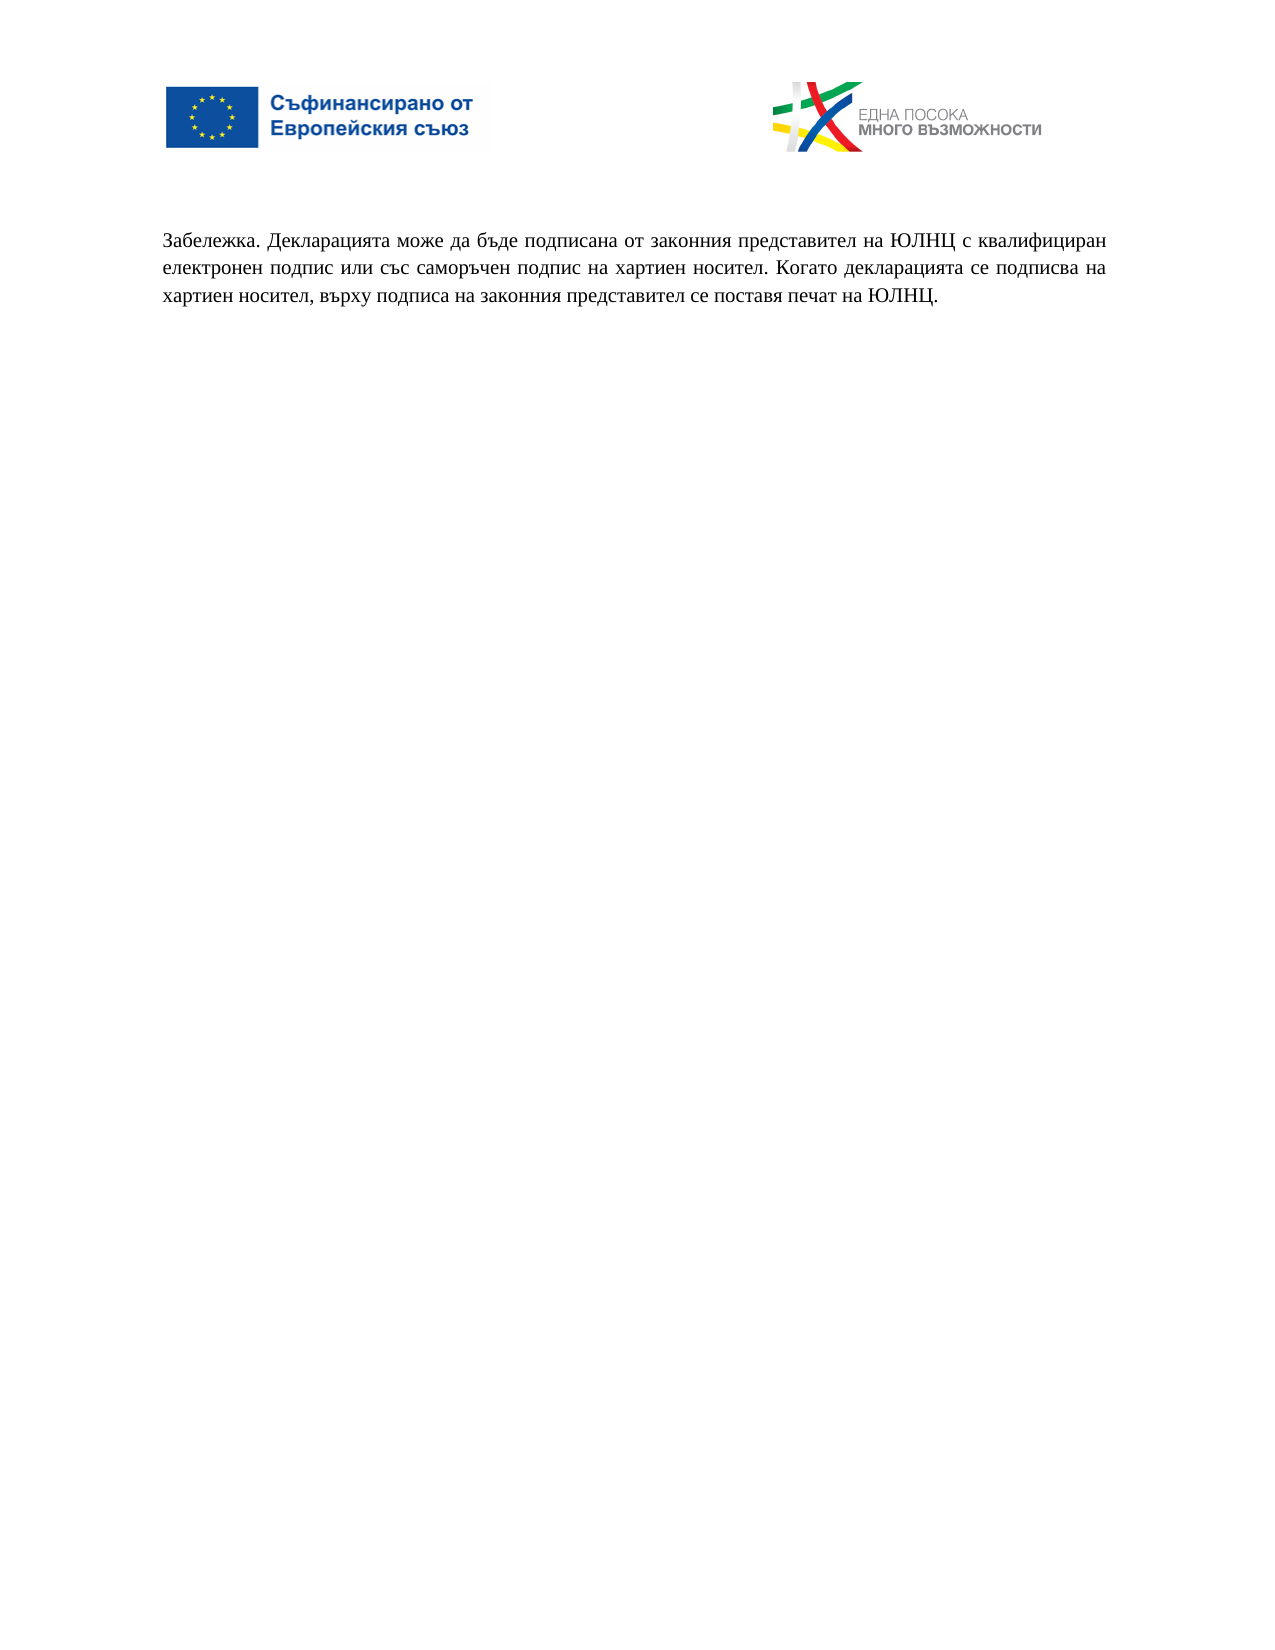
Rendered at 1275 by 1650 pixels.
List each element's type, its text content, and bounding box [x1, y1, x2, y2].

text Забележка. Декларацията може да бъде подписана от законния представител на ЮЛНЦ с квалифициран електронен подпис или със саморъчен подпис на хартиен носител. Когато декларацията се подписва на хартиен носител, върху подписа на законния представител се поставя печат на ЮЛНЦ. [162, 228, 1107, 307]
picture [162, 83, 493, 152]
picture [762, 73, 1054, 152]
